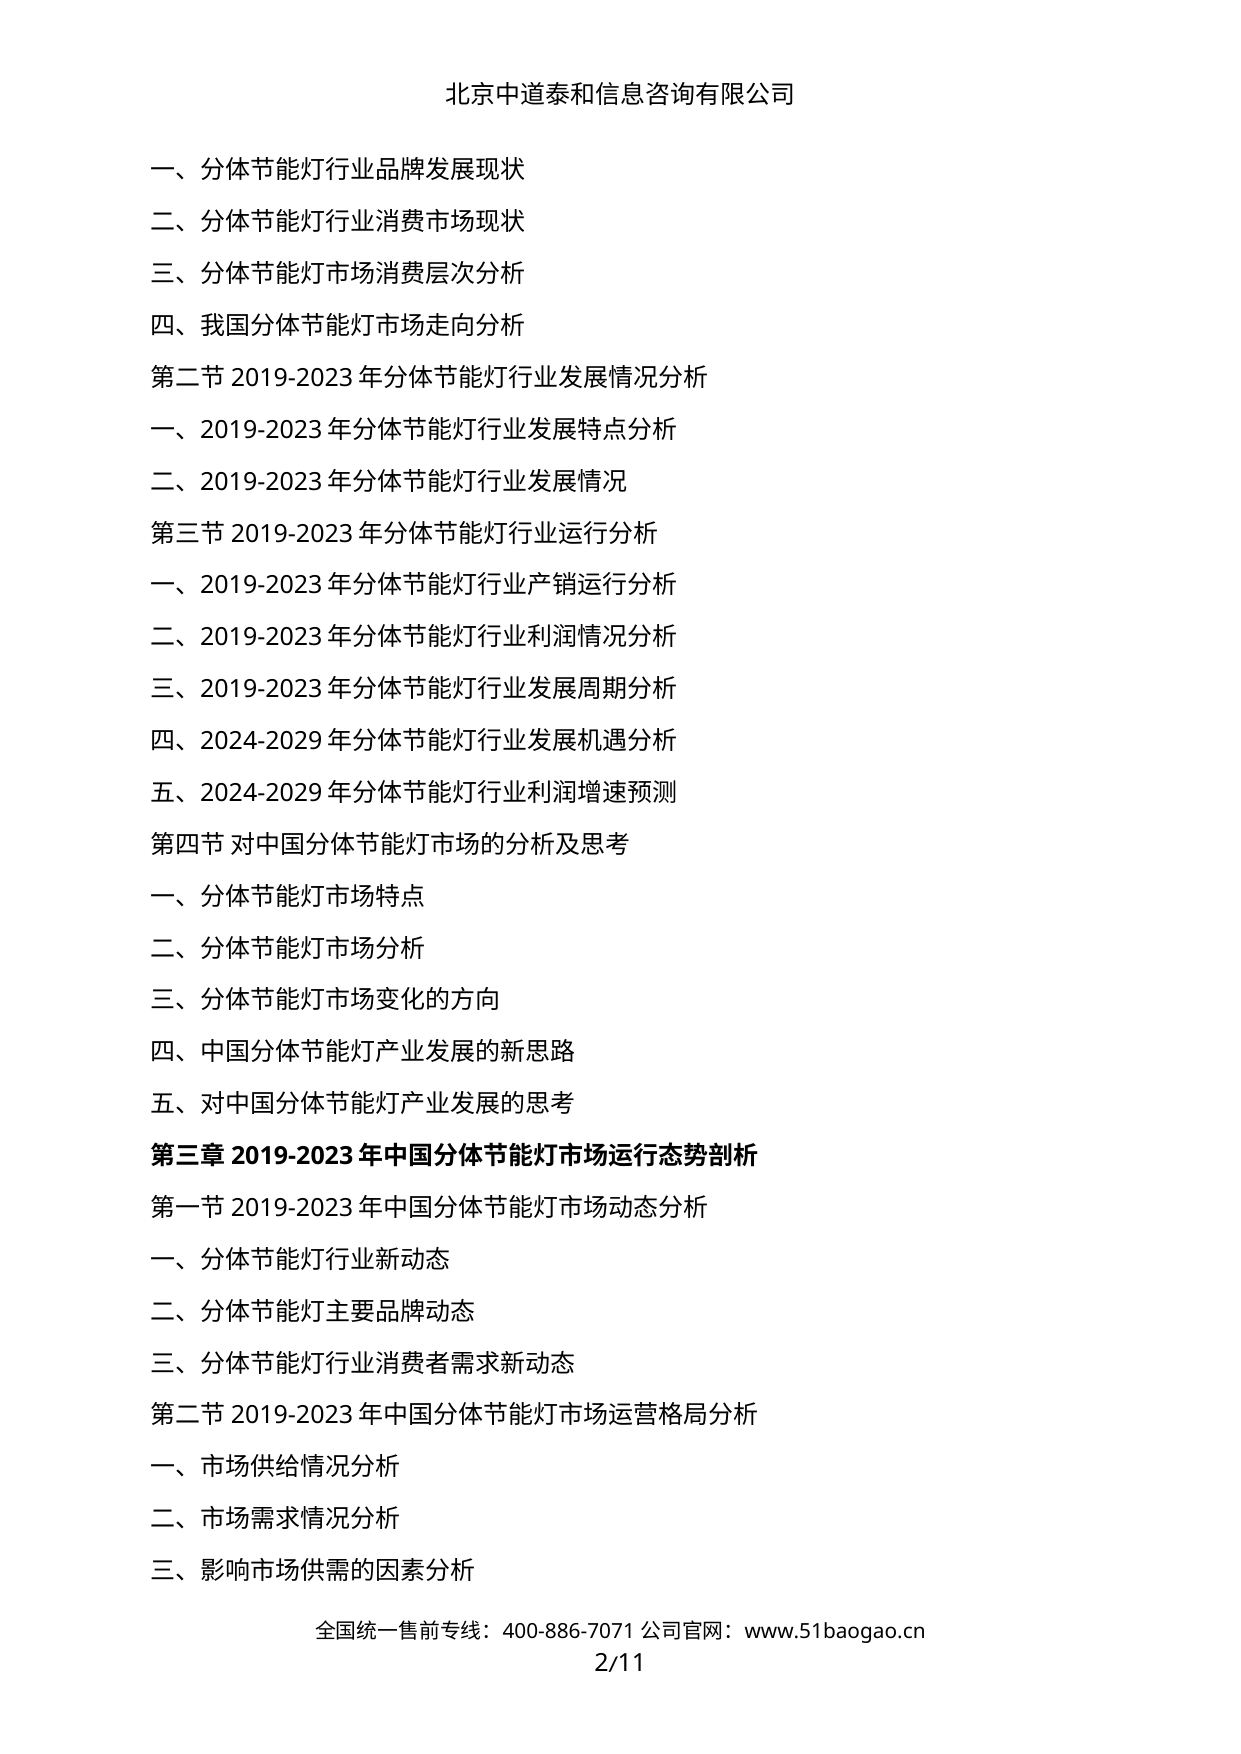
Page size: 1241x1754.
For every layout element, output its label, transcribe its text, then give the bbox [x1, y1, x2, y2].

text 二、2019-2023年分体节能灯行业发展情况 [150, 461, 1090, 497]
text 三、2019-2023年分体节能灯行业发展周期分析 [150, 669, 1090, 705]
text 三、分体节能灯行业消费者需求新动态 [150, 1343, 1090, 1379]
text 一、分体节能灯市场特点 [150, 876, 1090, 912]
text 四、中国分体节能灯产业发展的新思路 [150, 1032, 1090, 1068]
text 二、2019-2023年分体节能灯行业利润情况分析 [150, 617, 1090, 653]
text 四、我国分体节能灯市场走向分析 [150, 306, 1090, 342]
text 二、市场需求情况分析 [150, 1499, 1090, 1535]
text 二、分体节能灯市场分析 [150, 928, 1090, 964]
text 三、影响市场供需的因素分析 [150, 1551, 1090, 1587]
text 五、2024-2029年分体节能灯行业利润增速预测 [150, 772, 1090, 809]
text 第三章 2019-2023年中国分体节能灯市场运行态势剖析 [150, 1136, 1090, 1172]
text 五、对中国分体节能灯产业发展的思考 [150, 1084, 1090, 1120]
text 二、分体节能灯行业消费市场现状 [150, 202, 1090, 238]
text 第一节 2019-2023年中国分体节能灯市场动态分析 [150, 1187, 1090, 1224]
text 第三节 2019-2023年分体节能灯行业运行分析 [150, 513, 1090, 549]
text 第二节 2019-2023年中国分体节能灯市场运营格局分析 [150, 1395, 1090, 1431]
text 三、分体节能灯市场变化的方向 [150, 980, 1090, 1016]
text 一、2019-2023年分体节能灯行业发展特点分析 [150, 409, 1090, 446]
text 二、分体节能灯主要品牌动态 [150, 1291, 1090, 1327]
text 一、分体节能灯行业新动态 [150, 1239, 1090, 1276]
text 一、分体节能灯行业品牌发展现状 [150, 150, 1090, 186]
text 三、分体节能灯市场消费层次分析 [150, 254, 1090, 290]
text 一、2019-2023年分体节能灯行业产销运行分析 [150, 565, 1090, 601]
text 第四节 对中国分体节能灯市场的分析及思考 [150, 824, 1090, 861]
text 一、市场供给情况分析 [150, 1447, 1090, 1483]
text 第二节 2019-2023年分体节能灯行业发展情况分析 [150, 357, 1090, 394]
text 四、2024-2029年分体节能灯行业发展机遇分析 [150, 721, 1090, 757]
